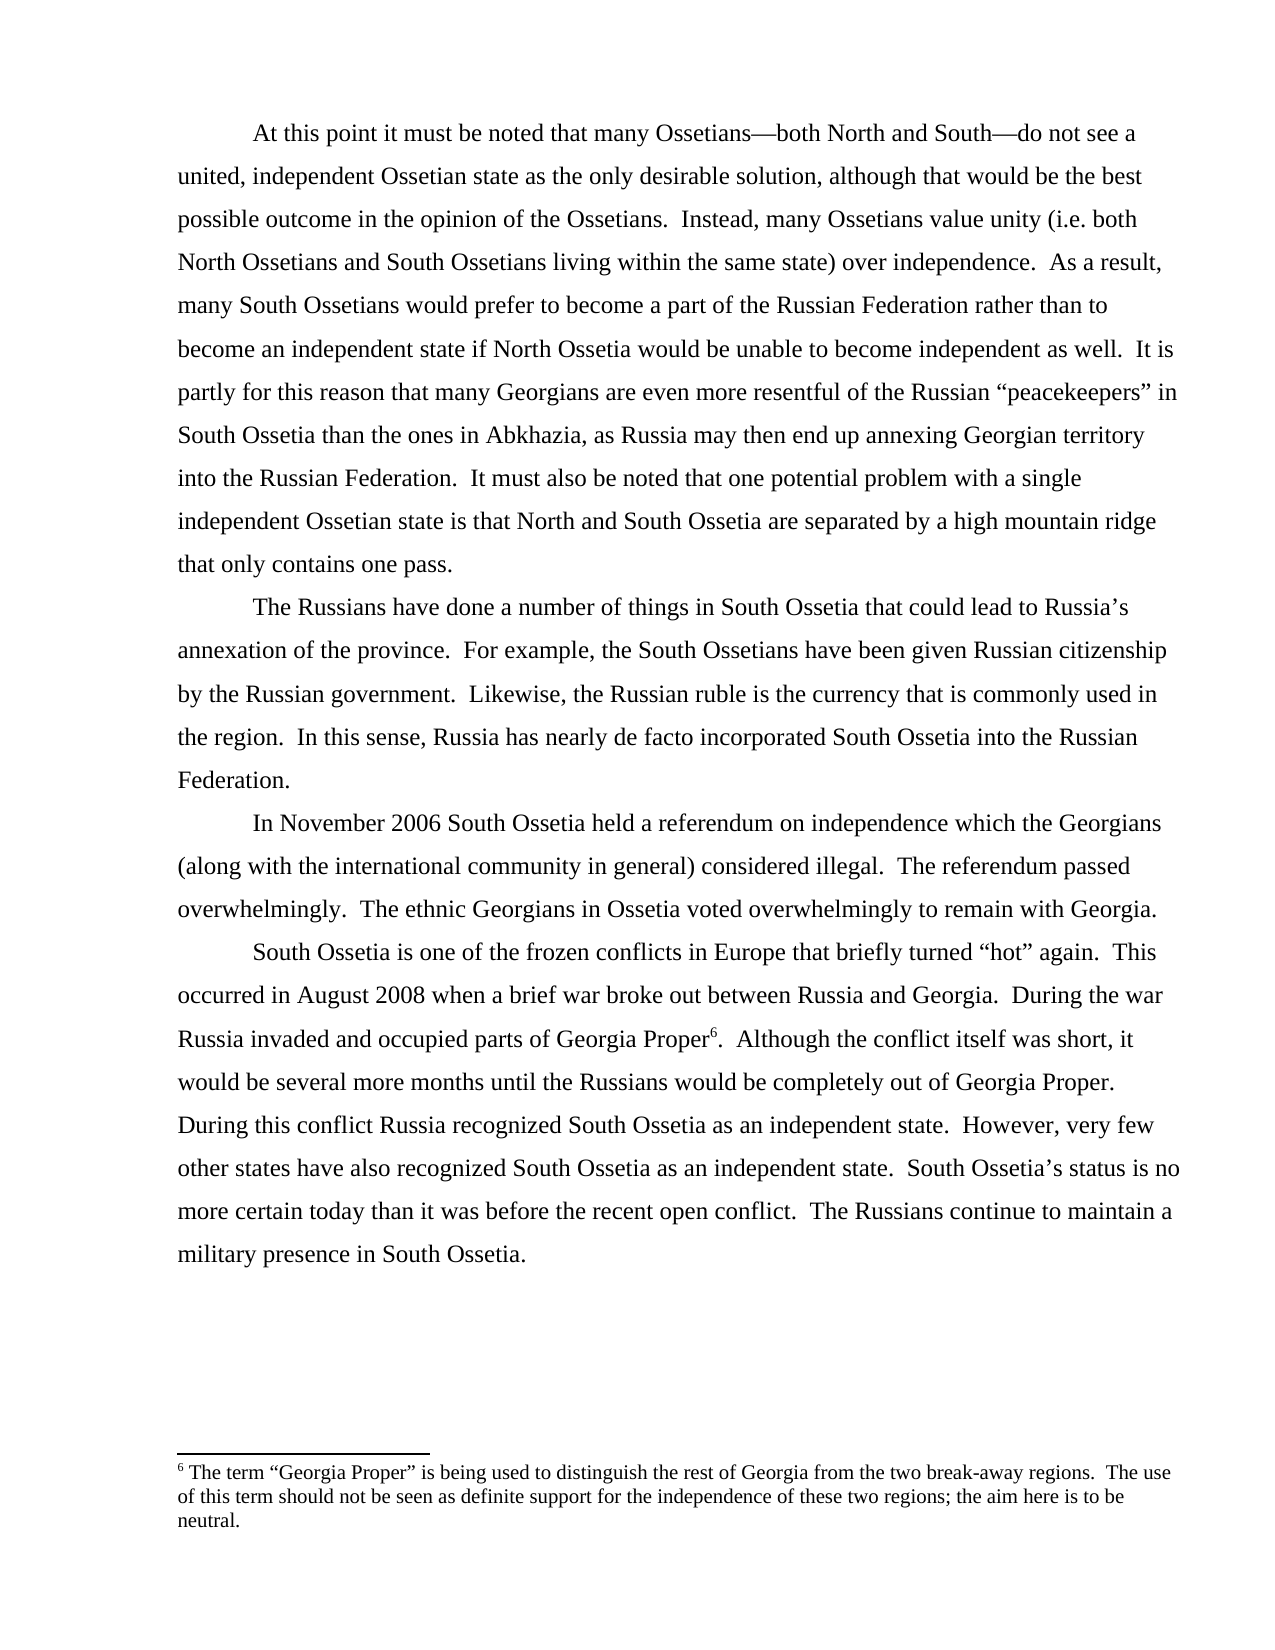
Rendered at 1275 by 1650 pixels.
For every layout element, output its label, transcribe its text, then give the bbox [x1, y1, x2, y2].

text At this point it must be noted that many Ossetians—both North and South—do not see a united, independent Ossetian state as the only desirable solution, although that would be the best possible outcome in the opinion of the Ossetians. Instead, many Ossetians value unity (i.e. both North Ossetians and South Ossetians living within the same state) over independence. As a result, many South Ossetians would prefer to become a part of the Russian Federation rather than to become an independent state if North Ossetia would be unable to become independent as well. It is partly for this reason that many Georgians are even more resentful of the Russian “peacekeepers” in South Ossetia than the ones in Abkhazia, as Russia may then end up annexing Georgian territory into the Russian Federation. It must also be noted that one potential problem with a single independent Ossetian state is that North and South Ossetia are separated by a high mountain ridge that only contains one pass. [177, 118, 1186, 578]
text The Russians have done a number of things in South Ossetia that could lead to Russia’s annexation of the province. For example, the South Ossetians have been given Russian citizenship by the Russian government. Likewise, the Russian ruble is the currency that is commonly used in the region. In this sense, Russia has nearly de facto incorporated South Ossetia into the Russian Federation. [177, 592, 1186, 794]
text In November 2006 South Ossetia held a referendum on independence which the Georgians (along with the international community in general) considered illegal. The referendum passed overwhelmingly. The ethnic Georgians in Ossetia voted overwhelmingly to remain with Georgia. [177, 808, 1186, 923]
text South Ossetia is one of the frozen conflicts in Europe that briefly turned “hot” again. This occurred in August 2008 when a brief war broke out between Russia and Georgia. During the war Russia invaded and occupied parts of Georgia Proper. Although the conflict itself was short, it would be several more months until the Russians would be completely out of Georgia Proper. During this conflict Russia recognized South Ossetia as an independent state. However, very few other states have also recognized South Ossetia as an independent state. South Ossetia’s status is no more certain today than it was before the recent open conflict. The Russians continue to maintain a military presence in South Ossetia. [177, 937, 1186, 1268]
